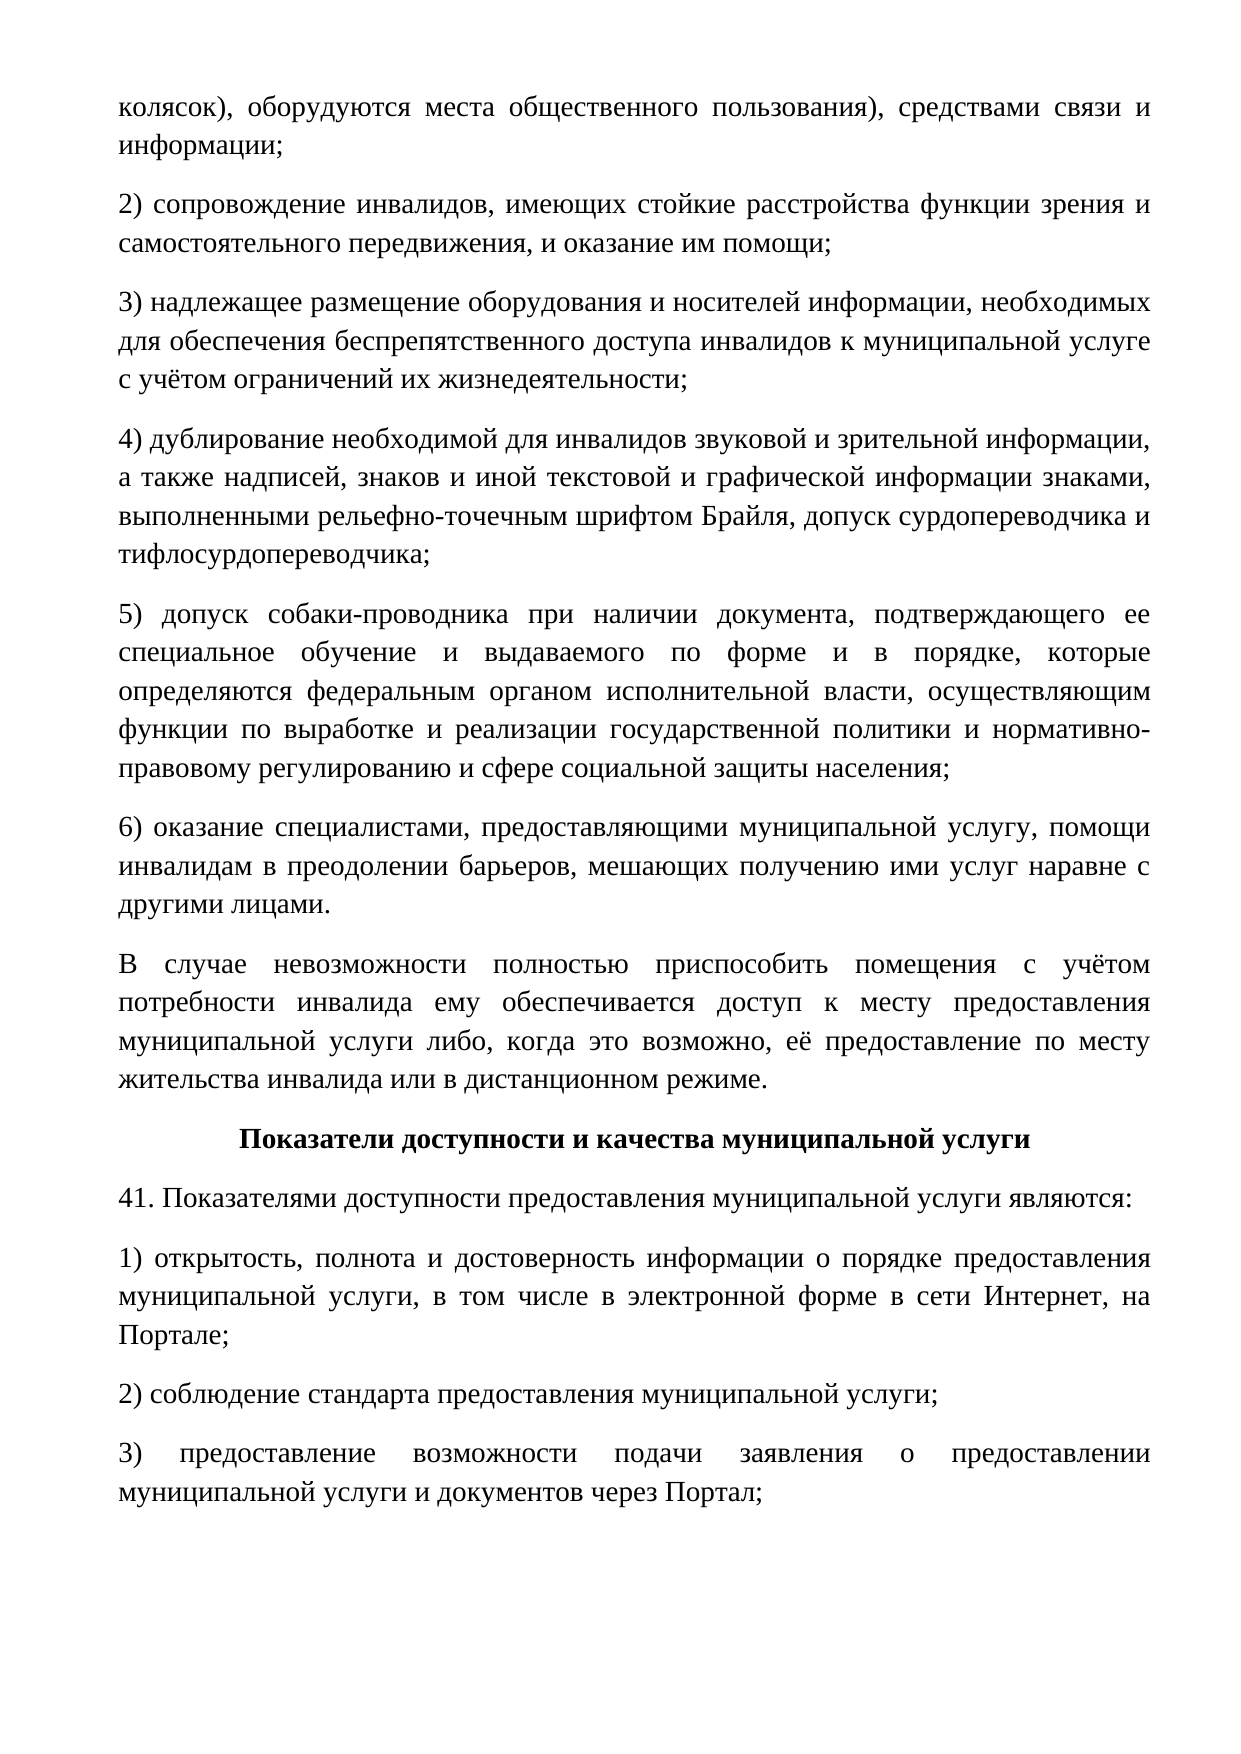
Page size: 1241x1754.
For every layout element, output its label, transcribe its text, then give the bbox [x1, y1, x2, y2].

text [118, 89, 1152, 161]
text 3) надлежащее размещение оборудования и носителей информации, необходимых для обеспечения беспрепятственного доступа инвалидов к муниципальной услуге с учётом ограничений их жизнедеятельности; [118, 284, 1152, 395]
text 5) допуск собаки-проводника при наличии документа, подтверждающего ее специальное обучение и выдаваемого по форме и в порядке, которые определяются федеральным органом исполнительной власти, осуществляющим функции по выработке и реализации государственной политики и нормативно-правовому регулированию и сфере социальной защиты населения; [118, 596, 1152, 784]
text 41. Показателями доступности предоставления муниципальной услуги являются: [118, 1180, 1152, 1214]
text 3) предоставление возможности подачи заявления о предоставлении муниципальной услуги и документов через Портал; [118, 1436, 1152, 1508]
text В случае невозможности полностью приспособить помещения с учётом потребности инвалида ему обеспечивается доступ к месту предоставления муниципальной услуги либо, когда это возможно, её предоставление по месту жительства инвалида или в дистанционном режиме. [118, 946, 1152, 1095]
text Показатели доступности и качества муниципальной услуги [118, 1121, 1152, 1154]
text 2) соблюдение стандарта предоставления муниципальной услуги; [118, 1376, 1152, 1410]
text 4) дублирование необходимой для инвалидов звуковой и зрительной информации, а также надписей, знаков и иной текстовой и графической информации знаками, выполненными рельефно-точечным шрифтом Брайля, допуск сурдопереводчика и тифлосурдопереводчика; [118, 421, 1152, 570]
text 1) открытость, полнота и достоверность информации о порядке предоставления муниципальной услуги, в том числе в электронной форме в сети Интернет, на Портале; [118, 1240, 1152, 1350]
text 2) сопровождение инвалидов, имеющих стойкие расстройства функции зрения и самостоятельного передвижения, и оказание им помощи; [118, 187, 1152, 259]
text 6) оказание специалистами, предоставляющими муниципальной услугу, помощи инвалидам в преодолении барьеров, мешающих получению ими услуг наравне с другими лицами. [118, 809, 1152, 920]
